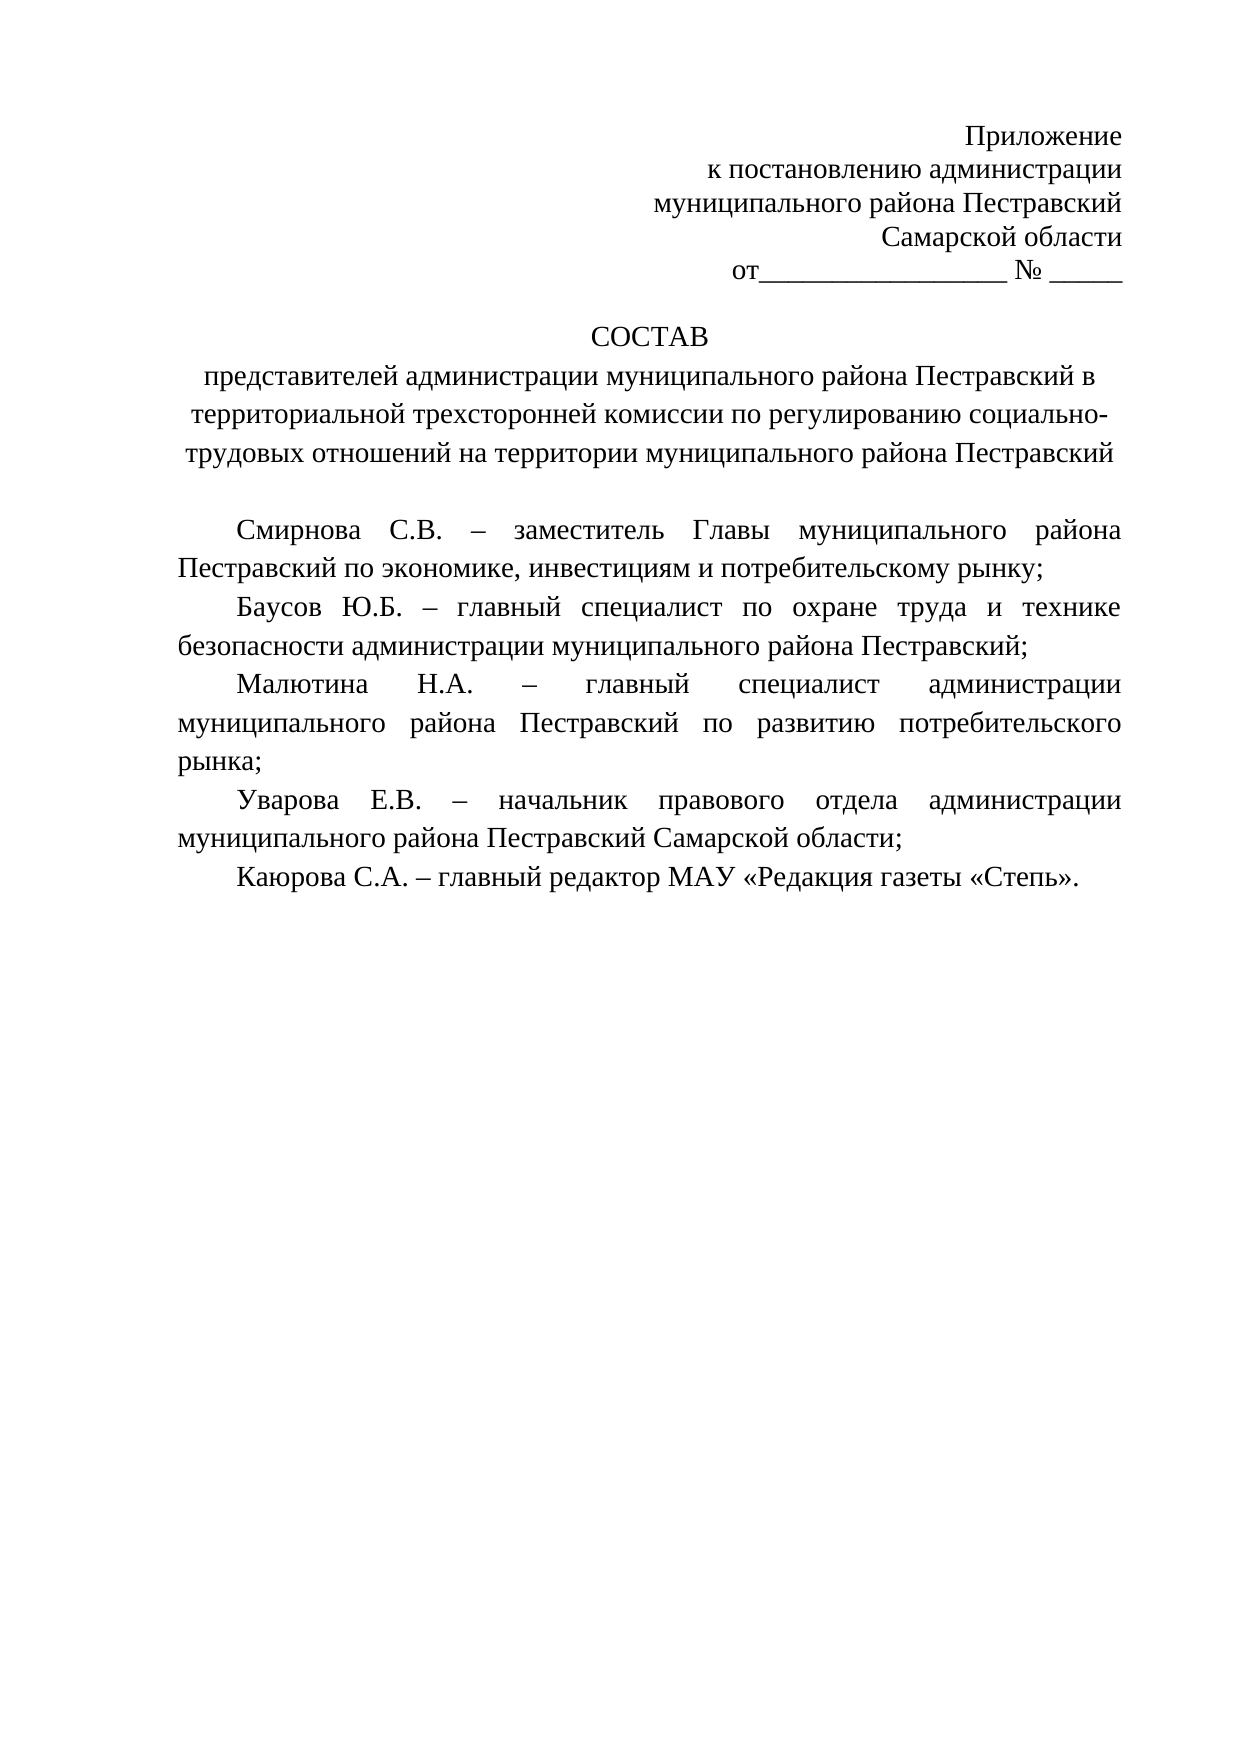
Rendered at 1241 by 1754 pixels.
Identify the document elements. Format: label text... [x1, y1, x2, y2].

list Малютина Н.А. – главный специалист администрации муниципального района Пестравский по развитию потребительского рынка; [177, 666, 1122, 777]
text к постановлению администрации [177, 152, 1122, 185]
text представителей администрации муниципального района Пестравский в территориальной трехсторонней комиссии по регулированию социально-трудовых отношений на территории муниципального района Пестравский [177, 358, 1122, 468]
text Приложение [177, 118, 1122, 152]
list Уварова Е.В. – начальник правового отдела администрации муниципального района Пестравский Самарской области; [177, 782, 1122, 854]
text СОСТАВ [177, 319, 1122, 353]
list Каюрова С.А. – главный редактор МАУ «Редакция газеты «Степь». [177, 859, 1122, 892]
text муниципального района Пестравский [177, 185, 1122, 219]
list Баусов Ю.Б. – главный специалист по охране труда и технике безопасности администрации муниципального района Пестравский; [177, 589, 1122, 661]
list Смирнова С.В. – заместитель Главы муниципального района Пестравский по экономике, инвестициям и потребительскому рынку; [177, 512, 1122, 584]
text от_________________ № _____ [177, 252, 1122, 286]
text Самарской области [177, 219, 1122, 252]
